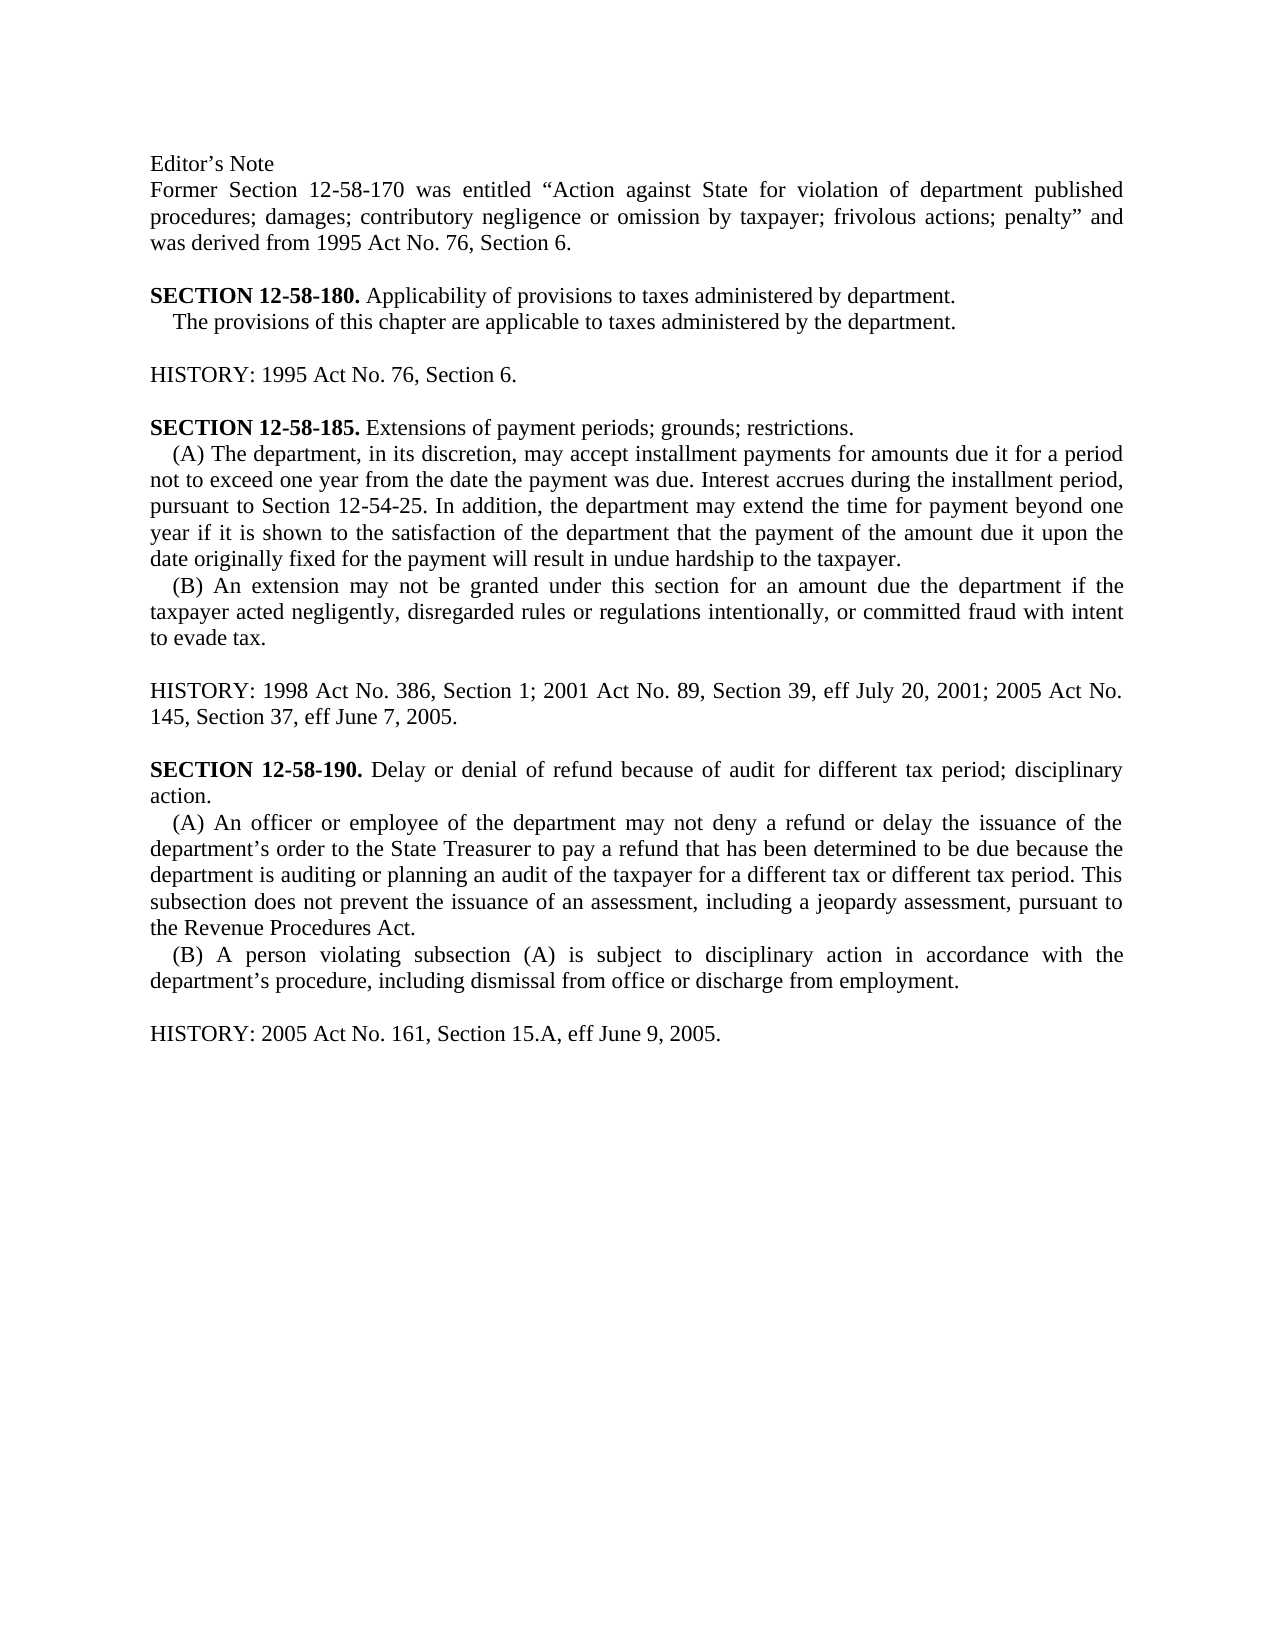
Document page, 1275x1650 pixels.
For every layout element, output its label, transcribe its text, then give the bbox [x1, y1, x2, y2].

text (B) A person violating subsection (A) is subject to disciplinary action in accordance with the department’s procedure, including dismissal from office or discharge from employment. [150, 941, 1125, 993]
text Editor’s Note [150, 150, 1125, 176]
text (B) An extension may not be granted under this section for an amount due the department if the taxpayer acted negligently, disregarded rules or regulations intentionally, or committed fraud with intent to evade tax. [150, 572, 1125, 651]
text HISTORY: 1998 Act No. 386, Section 1; 2001 Act No. 89, Section 39, eff July 20, 2001; 2005 Act No. 145, Section 37, eff June 7, 2005. [150, 677, 1125, 730]
text SECTION 12-58-185. Extensions of payment periods; grounds; restrictions. [150, 413, 1125, 440]
text The provisions of this chapter are applicable to taxes administered by the department. [150, 308, 1125, 334]
text SECTION 12-58-190. Delay or denial of refund because of audit for different tax period; disciplinary action. [150, 756, 1125, 809]
text HISTORY: 1995 Act No. 76, Section 6. [150, 361, 1125, 387]
text Former Section 12-58-170 was entitled “Action against State for violation of department published procedures; damages; contributory negligence or omission by taxpayer; frivolous actions; penalty” and was derived from 1995 Act No. 76, Section 6. [150, 176, 1125, 255]
text HISTORY: 2005 Act No. 161, Section 15.A, eff June 9, 2005. [150, 1020, 1125, 1046]
text (A) An officer or employee of the department may not deny a refund or delay the issuance of the department’s order to the State Treasurer to pay a refund that has been determined to be due because the department is auditing or planning an audit of the taxpayer for a different tax or different tax period. This subsection does not prevent the issuance of an assessment, including a jeopardy assessment, pursuant to the Revenue Procedures Act. [150, 809, 1125, 941]
text SECTION 12-58-180. Applicability of provisions to taxes administered by department. [150, 282, 1125, 308]
text (A) The department, in its discretion, may accept installment payments for amounts due it for a period not to exceed one year from the date the payment was due. Interest accrues during the installment period, pursuant to Section 12-54-25. In addition, the department may extend the time for payment beyond one year if it is shown to the satisfaction of the department that the payment of the amount due it upon the date originally fixed for the payment will result in undue hardship to the taxpayer. [150, 440, 1125, 572]
